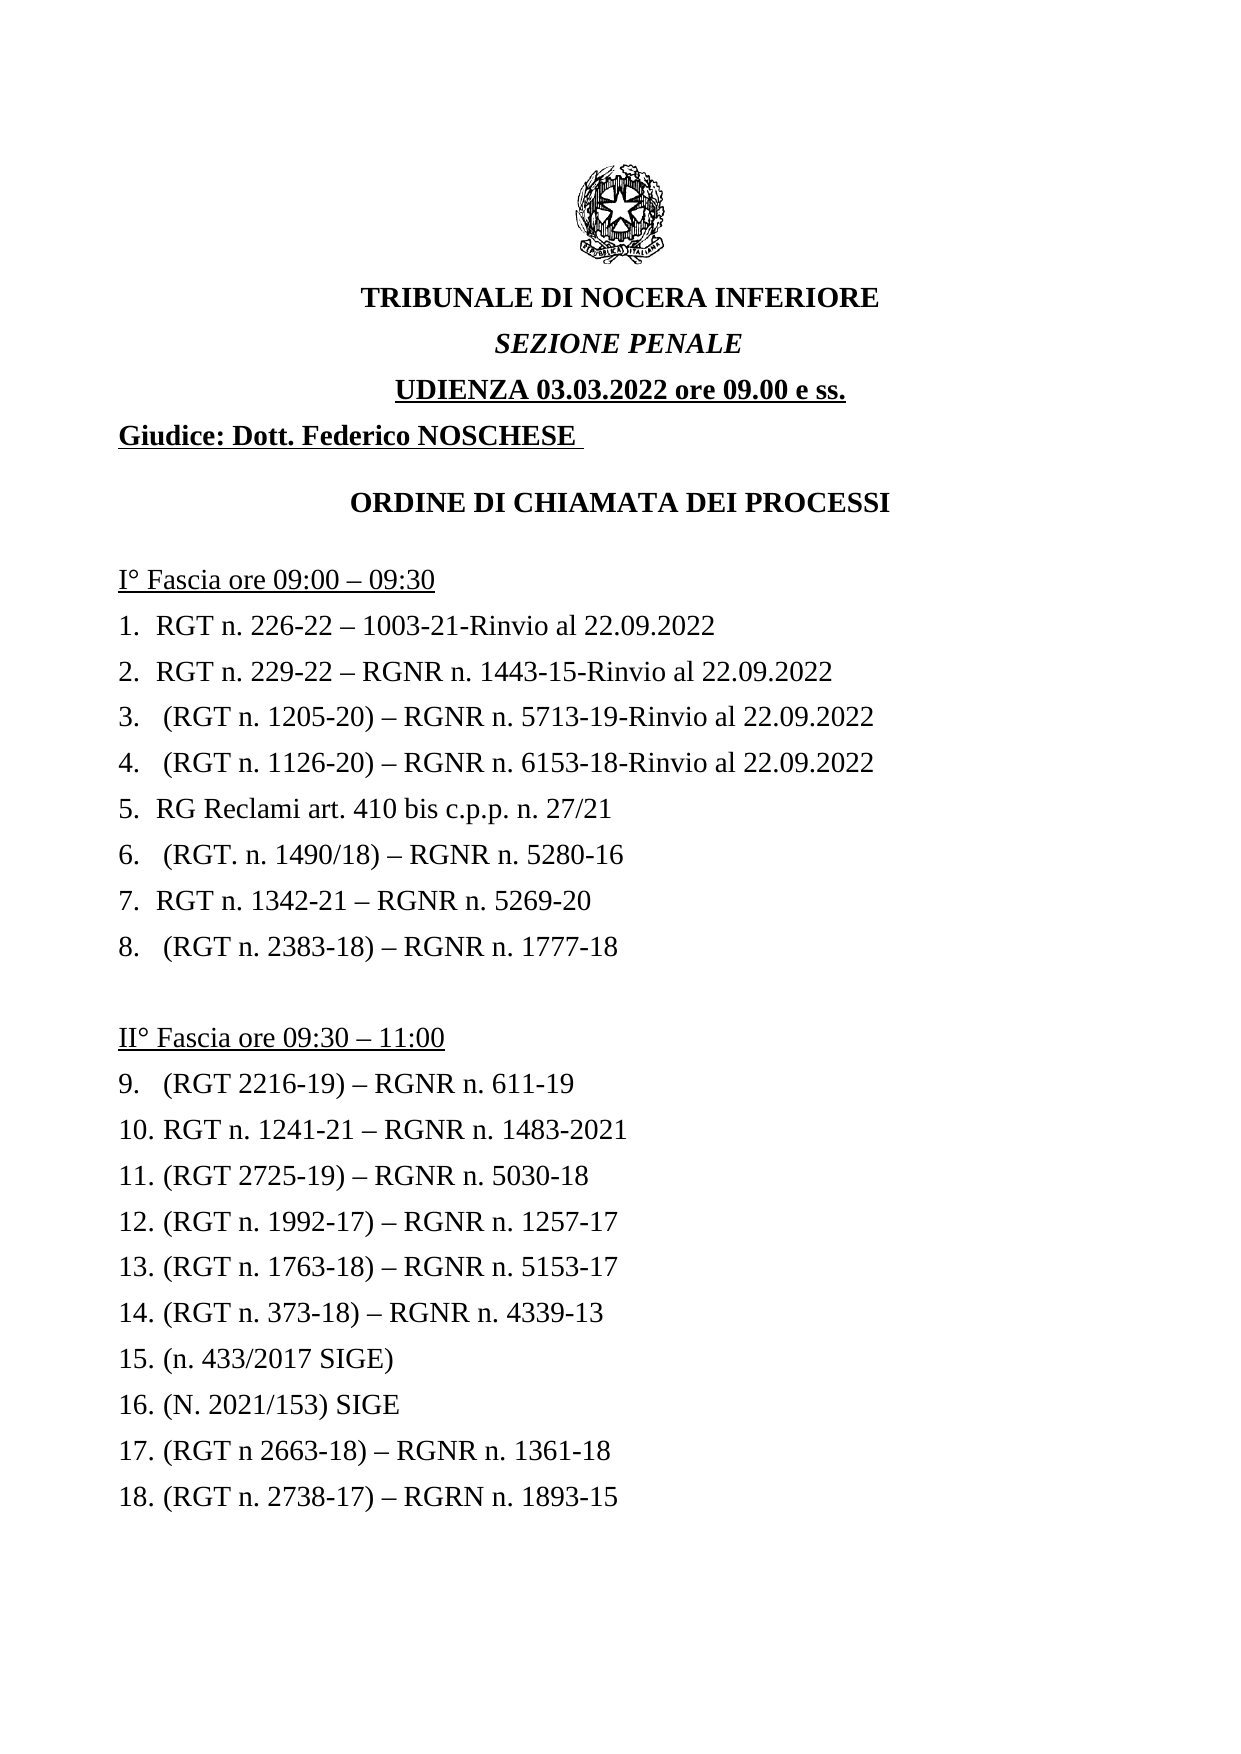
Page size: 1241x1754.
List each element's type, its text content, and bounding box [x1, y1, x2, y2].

list (RGT 2216-19) – RGNR n. 611-19 [118, 1057, 1122, 1103]
text ORDINE DI CHIAMATA DEI PROCESSI [118, 486, 1122, 519]
list RG Reclami art. 410 bis c.p.p. n. 27/21 [118, 782, 1122, 828]
list (RGT n. 1992-17) – RGNR n. 1257-17 [118, 1194, 1122, 1240]
text I° Fascia ore 09:00 – 09:30 [118, 553, 1122, 598]
list RGT n. 229-22 – RGNR n. 1443-15-Rinvio al 22.09.2022 [118, 644, 1122, 690]
list (RGT n. 1763-18) – RGNR n. 5153-17 [118, 1240, 1122, 1286]
list (RGT n. 1205-20) – RGNR n. 5713-19-Rinvio al 22.09.2022 [118, 690, 1122, 736]
list (RGT. n. 1490/18) – RGNR n. 5280-16 [118, 828, 1122, 873]
list (RGT n 2663-18) – RGNR n. 1361-18 [118, 1423, 1122, 1469]
list RGT n. 226-22 – 1003-21-Rinvio al 22.09.2022 [118, 598, 1122, 644]
text Giudice: Dott. Federico NOSCHESE [118, 418, 1122, 452]
picture [567, 160, 674, 268]
text SEZIONE PENALE [118, 326, 1122, 360]
list (RGT 2725-19) – RGNR n. 5030-18 [118, 1148, 1122, 1194]
list RGT n. 1342-21 – RGNR n. 5269-20 [118, 873, 1122, 919]
list RGT n. 1241-21 – RGNR n. 1483-2021 [118, 1103, 1122, 1148]
list (RGT n. 1126-20) – RGNR n. 6153-18-Rinvio al 22.09.2022 [118, 736, 1122, 782]
text UDIENZA 03.03.2022 ore 09.00 e ss. [118, 372, 1122, 406]
list (n. 433/2017 SIGE) [118, 1332, 1122, 1378]
text TRIBUNALE DI NOCERA INFERIORE [118, 280, 1122, 314]
list (N. 2021/153) SIGE [118, 1378, 1122, 1423]
list (RGT n. 2738-17) – RGRN n. 1893-15 [118, 1469, 1122, 1515]
list (RGT n. 2383-18) – RGNR n. 1777-18 [118, 919, 1122, 965]
text II° Fascia ore 09:30 – 11:00 [118, 1011, 1122, 1057]
list (RGT n. 373-18) – RGNR n. 4339-13 [118, 1286, 1122, 1332]
